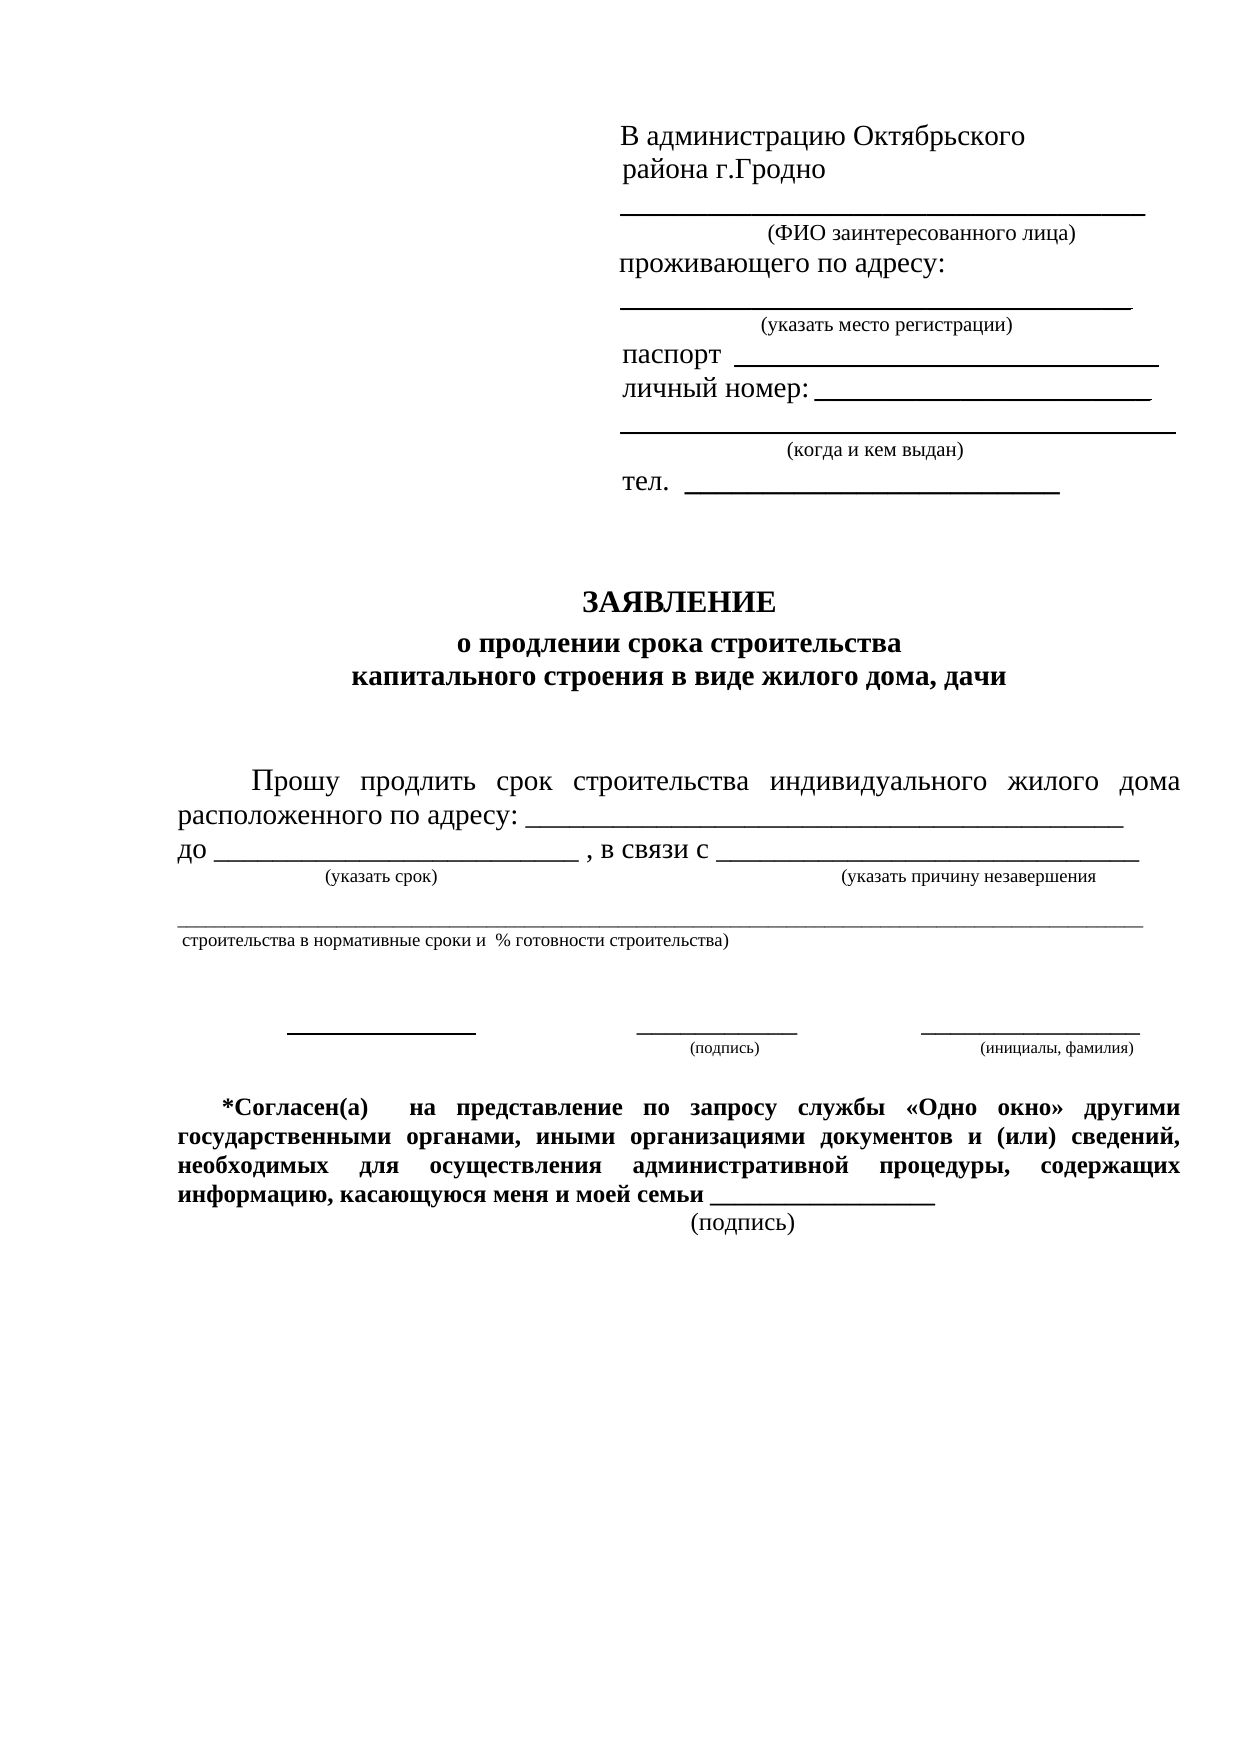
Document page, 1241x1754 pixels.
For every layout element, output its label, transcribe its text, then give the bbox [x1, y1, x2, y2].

text ______________________________________ [177, 403, 1181, 437]
text (подпись) (инициалы, фамилия) [177, 1037, 1181, 1057]
text района г.Гродно [177, 152, 1181, 185]
text проживающего по адресу: [177, 245, 1181, 279]
text о продлении срока строительства [177, 625, 1181, 658]
text ____________________________________ [177, 185, 1181, 219]
subtitle ЗАЯВЛЕНИЕ [177, 583, 1181, 619]
text до _________________________ , в связи с _____________________________ [177, 831, 1181, 864]
text паспорт _____________________________ [177, 336, 1181, 370]
text ___________________________________ [177, 279, 1181, 312]
text Прошу продлить срок строительства индивидуального жилого дома расположенного по адресу: _________________________________________ [177, 762, 1181, 831]
text капитального строения в виде жилого дома, дачи [177, 658, 1181, 692]
text В администрацию Октябрьского [546, 118, 1181, 152]
text (ФИО заинтересованного лица) [177, 219, 1181, 245]
text _______________________________________________________________________________________________________ [177, 908, 1181, 929]
list *Согласен(а) на представление по запросу службы «Одно окно» другими государственными органами, иными организациями документов и (или) сведений, необходимых для осуществления административной процедуры, содержащих информацию, касающуюся меня и моей семьи __________________ [177, 1092, 1181, 1207]
text (когда и кем выдан) [177, 437, 1181, 461]
text тел. ________________________ [177, 461, 1181, 497]
text (указать место регистрации) [177, 312, 1181, 336]
text (указать срок) (указать причину незавершения [177, 864, 1181, 886]
text ___________ _______________ [177, 1004, 1181, 1037]
list (подпись) [177, 1207, 1181, 1236]
text личный номер: _______________________ [177, 370, 1181, 403]
text строительства в нормативные сроки и % готовности строительства) [177, 929, 1181, 951]
